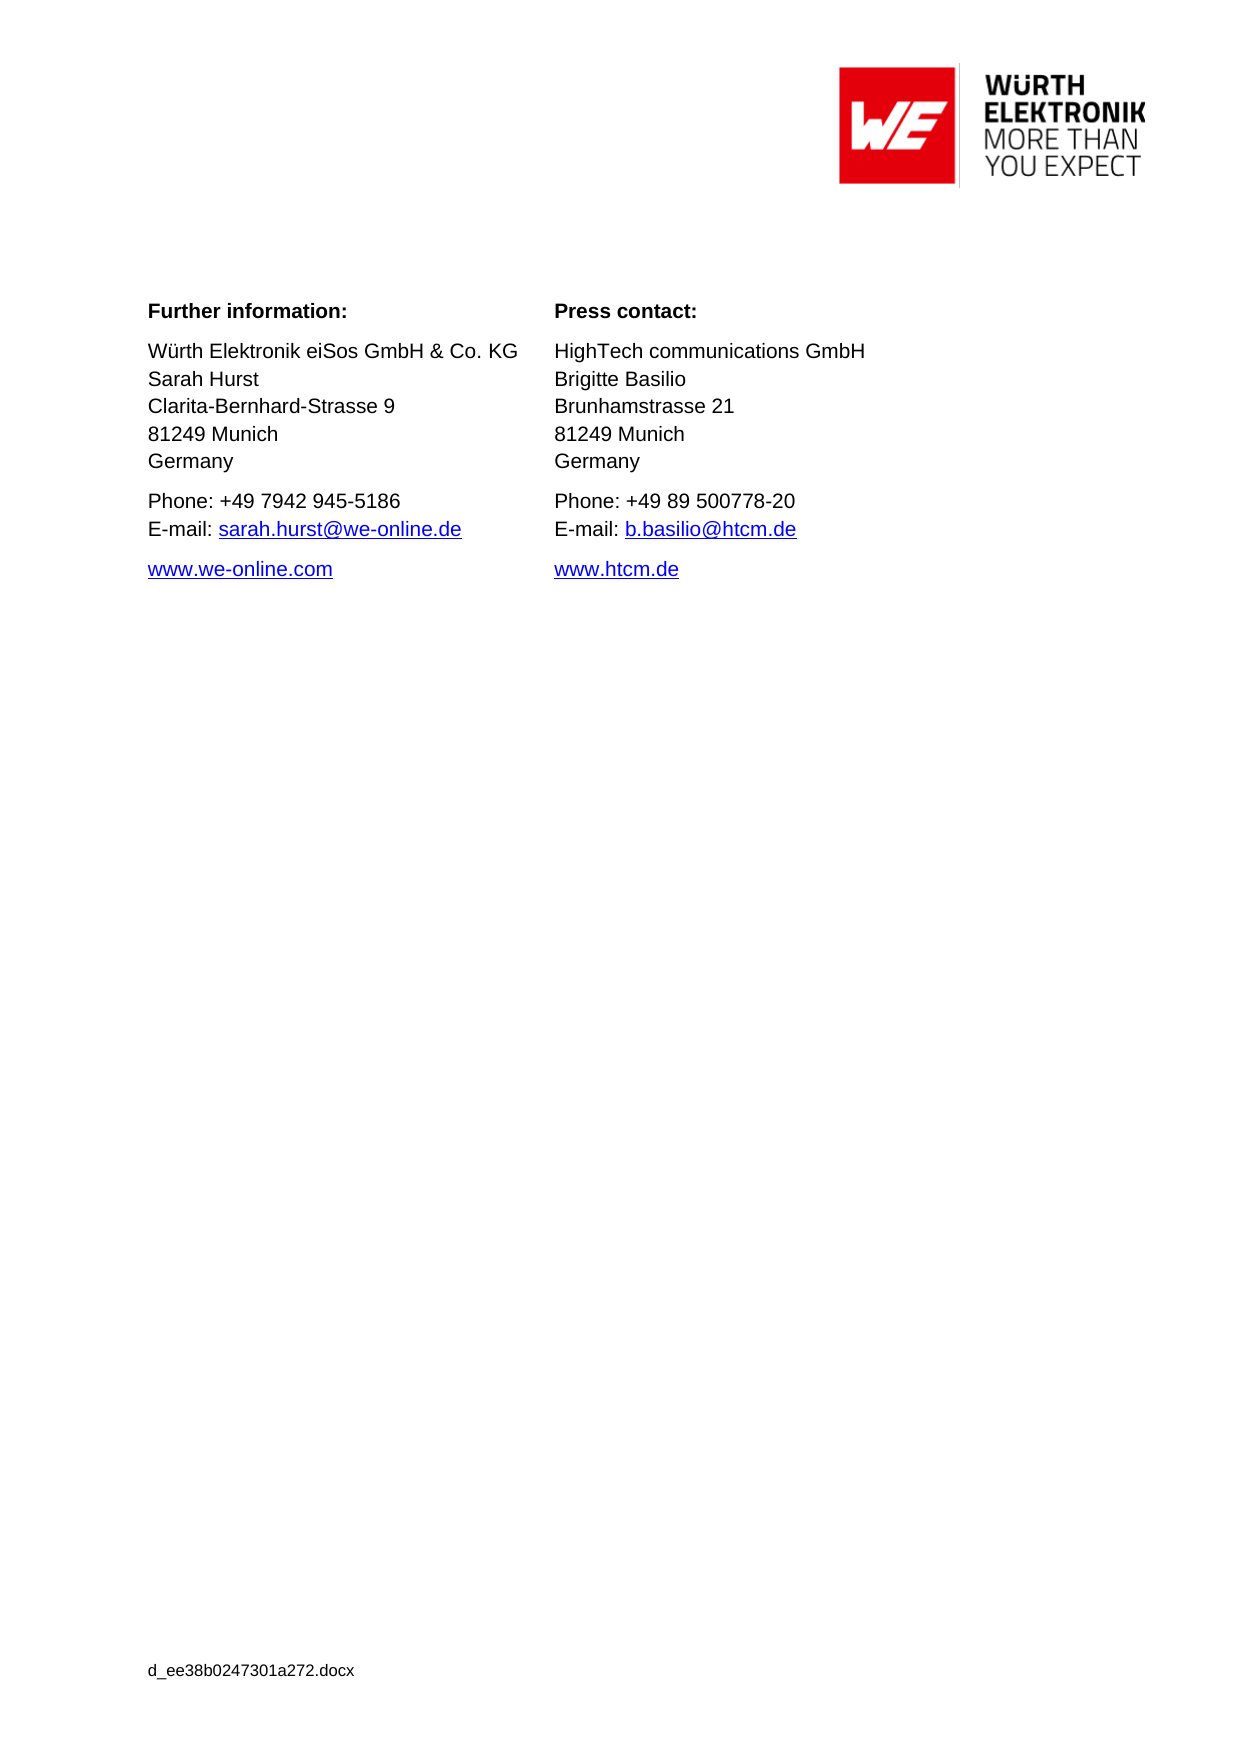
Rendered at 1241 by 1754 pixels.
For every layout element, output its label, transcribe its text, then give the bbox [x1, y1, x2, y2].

table_header Further information: Würth Elektronik eiSos GmbH & Co. KG Sarah Hurst Clarita-Bernhard-Strasse 9 81249 Munich Germany Phone: +49 7942 945-5186 E-mail: sarah.hurst@we-online.de www.we-online.com [148, 287, 554, 637]
picture [835, 63, 1146, 188]
table_header Press contact: HighTech communications GmbH Brigitte Basilio Brunhamstrasse 21 81249 Munich Germany Phone: +49 89 500778-20 E-mail: b.basilio@htcm.de www.htcm.de [554, 287, 887, 637]
